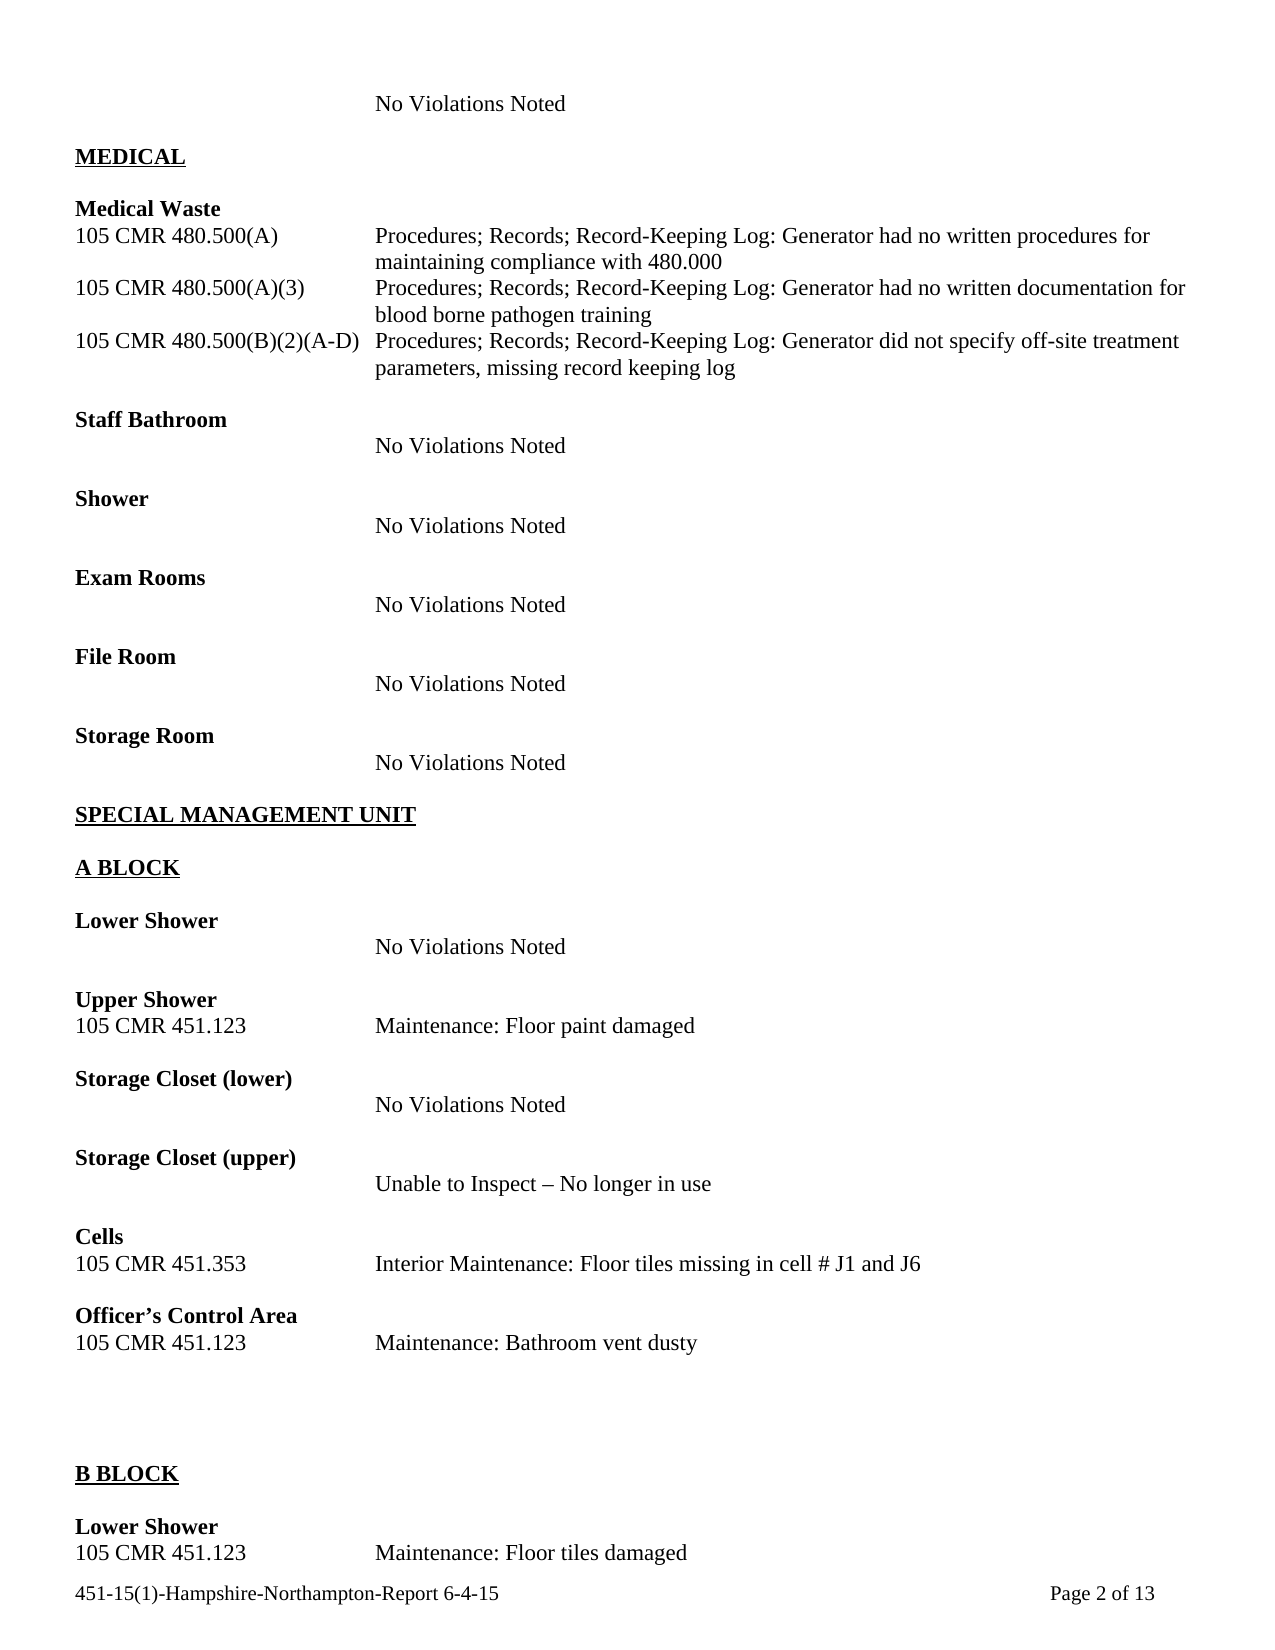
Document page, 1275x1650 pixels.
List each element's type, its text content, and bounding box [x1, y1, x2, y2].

text Storage Closet (upper) [75, 1144, 1200, 1171]
text Cells [75, 1223, 1200, 1249]
text No Violations Noted [75, 90, 1200, 116]
text A BLOCK [75, 854, 1200, 881]
text MEDICAL [75, 143, 1200, 169]
text SPECIAL MANAGEMENT UNIT [75, 802, 1200, 828]
text Exam Rooms [75, 564, 1200, 591]
text 105 CMR 480.500(A) Procedures; Records; Record-Keeping Log: Generator had no written procedures for maintaining compliance with 480.000 [75, 222, 1200, 274]
text Upper Shower [75, 986, 1200, 1012]
text File Room [75, 643, 1200, 670]
text 105 CMR 451.123 Maintenance: Floor tiles damaged [75, 1539, 1200, 1566]
text Staff Bathroom [75, 406, 1200, 433]
text No Violations Noted [75, 749, 1200, 775]
text Storage Room [75, 722, 1200, 749]
text Medical Waste [75, 195, 1200, 222]
text No Violations Noted [75, 433, 1200, 459]
text Officer’s Control Area [75, 1302, 1200, 1329]
text 105 CMR 451.353 Interior Maintenance: Floor tiles missing in cell # J1 and J6 [75, 1249, 1200, 1276]
text 105 CMR 480.500(B)(2)(A-D) Procedures; Records; Record-Keeping Log: Generator did not specify off-site treatment parameters, missing record keeping log [75, 327, 1200, 380]
text Storage Closet (lower) [75, 1065, 1200, 1091]
text Lower Shower [75, 1513, 1200, 1539]
text No Violations Noted [75, 933, 1200, 960]
text Lower Shower [75, 907, 1200, 933]
text No Violations Noted [75, 670, 1200, 696]
text Unable to Inspect – No longer in use [75, 1171, 1200, 1197]
text No Violations Noted [75, 1091, 1200, 1118]
text B BLOCK [75, 1460, 1200, 1487]
text 105 CMR 451.123 Maintenance: Floor paint damaged [75, 1012, 1200, 1039]
text Shower [75, 485, 1200, 512]
text No Violations Noted [75, 512, 1200, 538]
text No Violations Noted [75, 591, 1200, 617]
text 105 CMR 451.123 Maintenance: Bathroom vent dusty [75, 1329, 1200, 1355]
text 105 CMR 480.500(A)(3) Procedures; Records; Record-Keeping Log: Generator had no written documentation for blood borne pathogen training [75, 274, 1200, 327]
